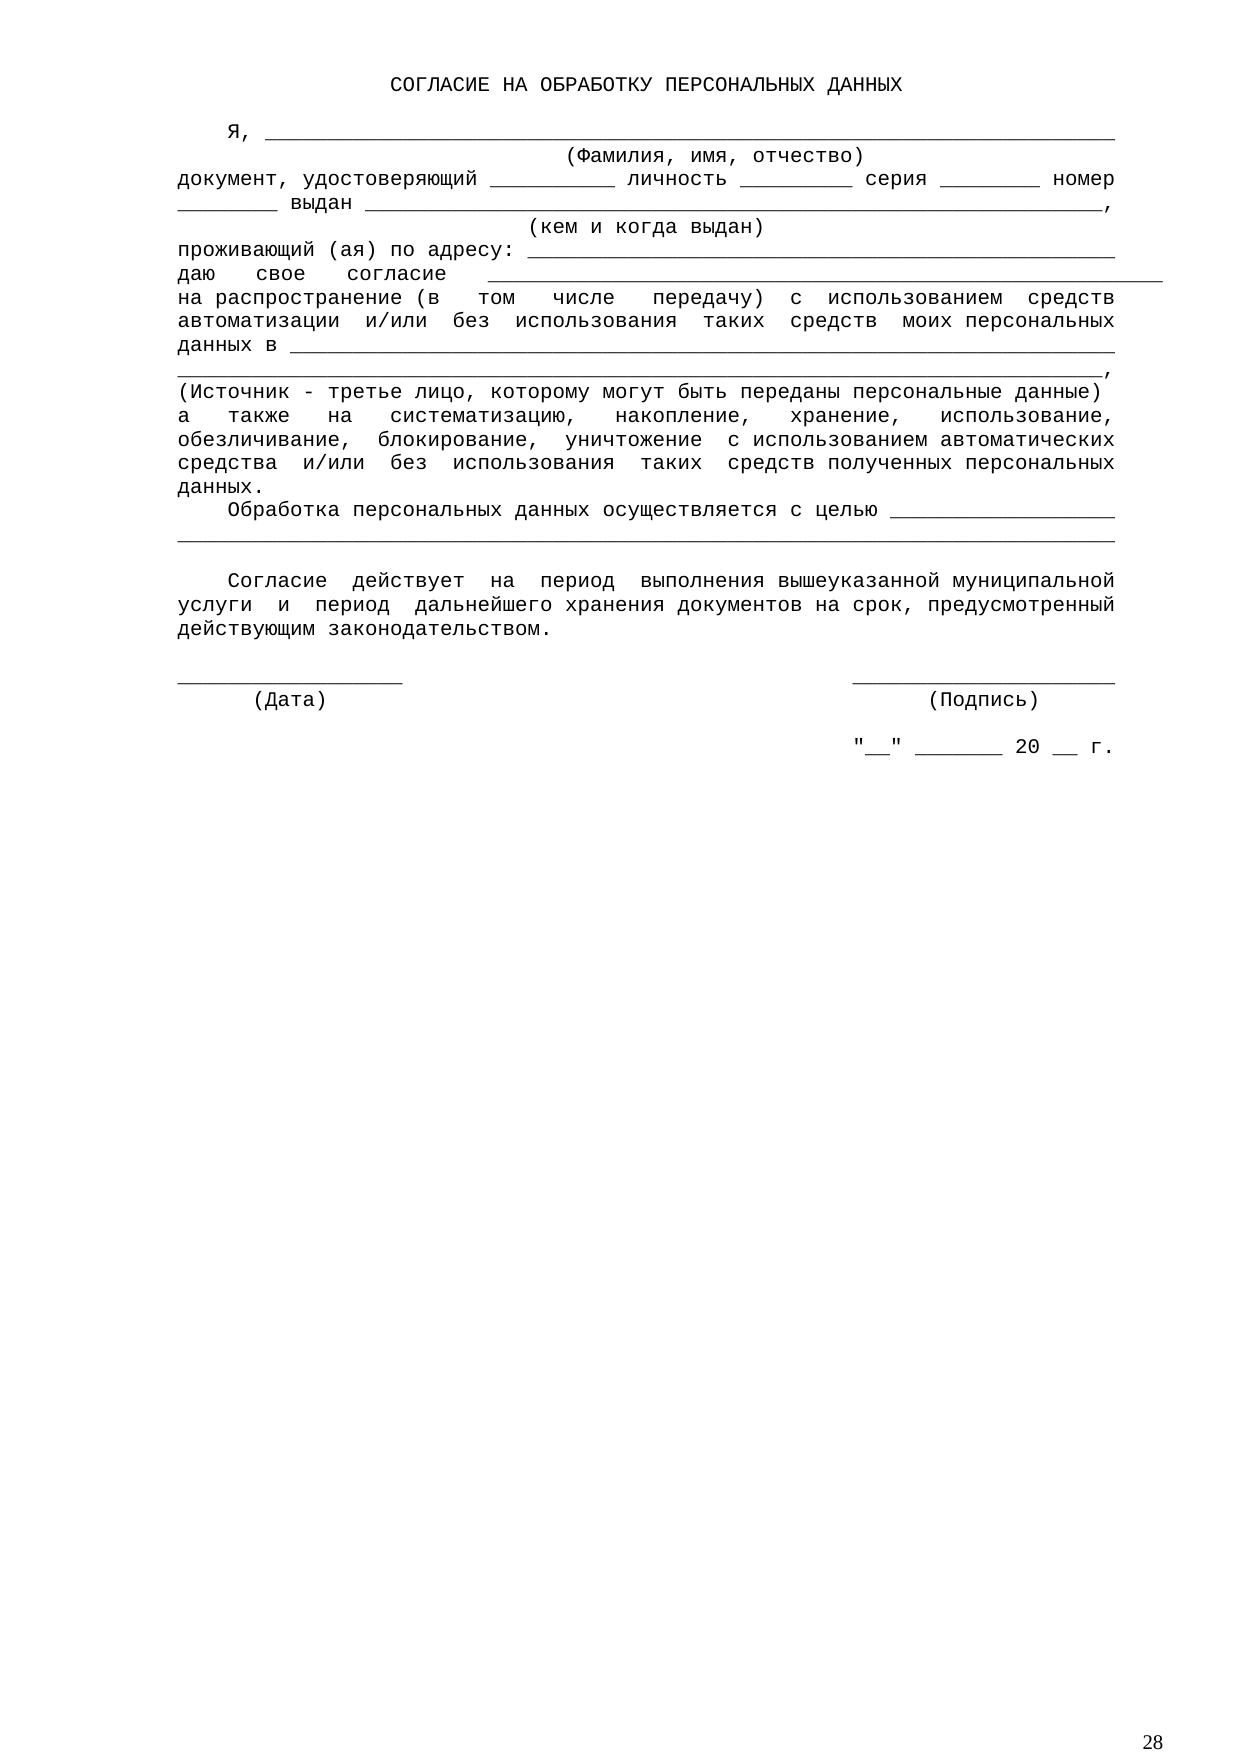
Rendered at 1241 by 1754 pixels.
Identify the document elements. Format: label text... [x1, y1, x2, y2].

text СОГЛАСИЕ НА ОБРАБОТКУ ПЕРСОНАЛЬНЫХ ДАННЫХ [177, 74, 1163, 97]
text средства и/или без использования таких средств полученных персональных [177, 452, 1163, 476]
text (Дата) (Подпись) [177, 689, 1163, 712]
text а также на систематизацию, накопление, хранение, использование, [177, 405, 1163, 428]
text (кем и когда выдан) [177, 216, 1163, 239]
text действующим законодательством. [177, 618, 1163, 641]
text __________________________________________________________________________, [177, 358, 1163, 381]
text (Источник - третье лицо, которому могут быть переданы персональные данные) [177, 381, 1163, 405]
text проживающий (ая) по адресу: _______________________________________________ [177, 239, 1163, 263]
text ________ выдан ___________________________________________________________, [177, 192, 1163, 216]
text автоматизации и/или без использования таких средств моих персональных [177, 310, 1163, 334]
text Согласие действует на период выполнения вышеуказанной муниципальной [177, 570, 1163, 594]
text данных в __________________________________________________________________ [177, 334, 1163, 358]
text (Фамилия, имя, отчество) [177, 145, 1163, 168]
text услуги и период дальнейшего хранения документов на срок, предусмотренный [177, 594, 1163, 618]
text даю свое согласие ______________________________________________________ на распространение (в том числе передачу) с использованием средств [177, 263, 1163, 310]
text документ, удостоверяющий __________ личность _________ серия ________ номер [177, 168, 1163, 192]
text ___________________________________________________________________________ [177, 523, 1163, 547]
text обезличивание, блокирование, уничтожение с использованием автоматических [177, 428, 1163, 452]
text "__" _______ 20 __ г. [177, 736, 1163, 759]
text Обработка персональных данных осуществляется с целью __________________ [177, 499, 1163, 523]
text __________________ _____________________ [177, 665, 1163, 689]
text данных. [177, 476, 1163, 499]
text Я, ____________________________________________________________________ [177, 121, 1163, 145]
